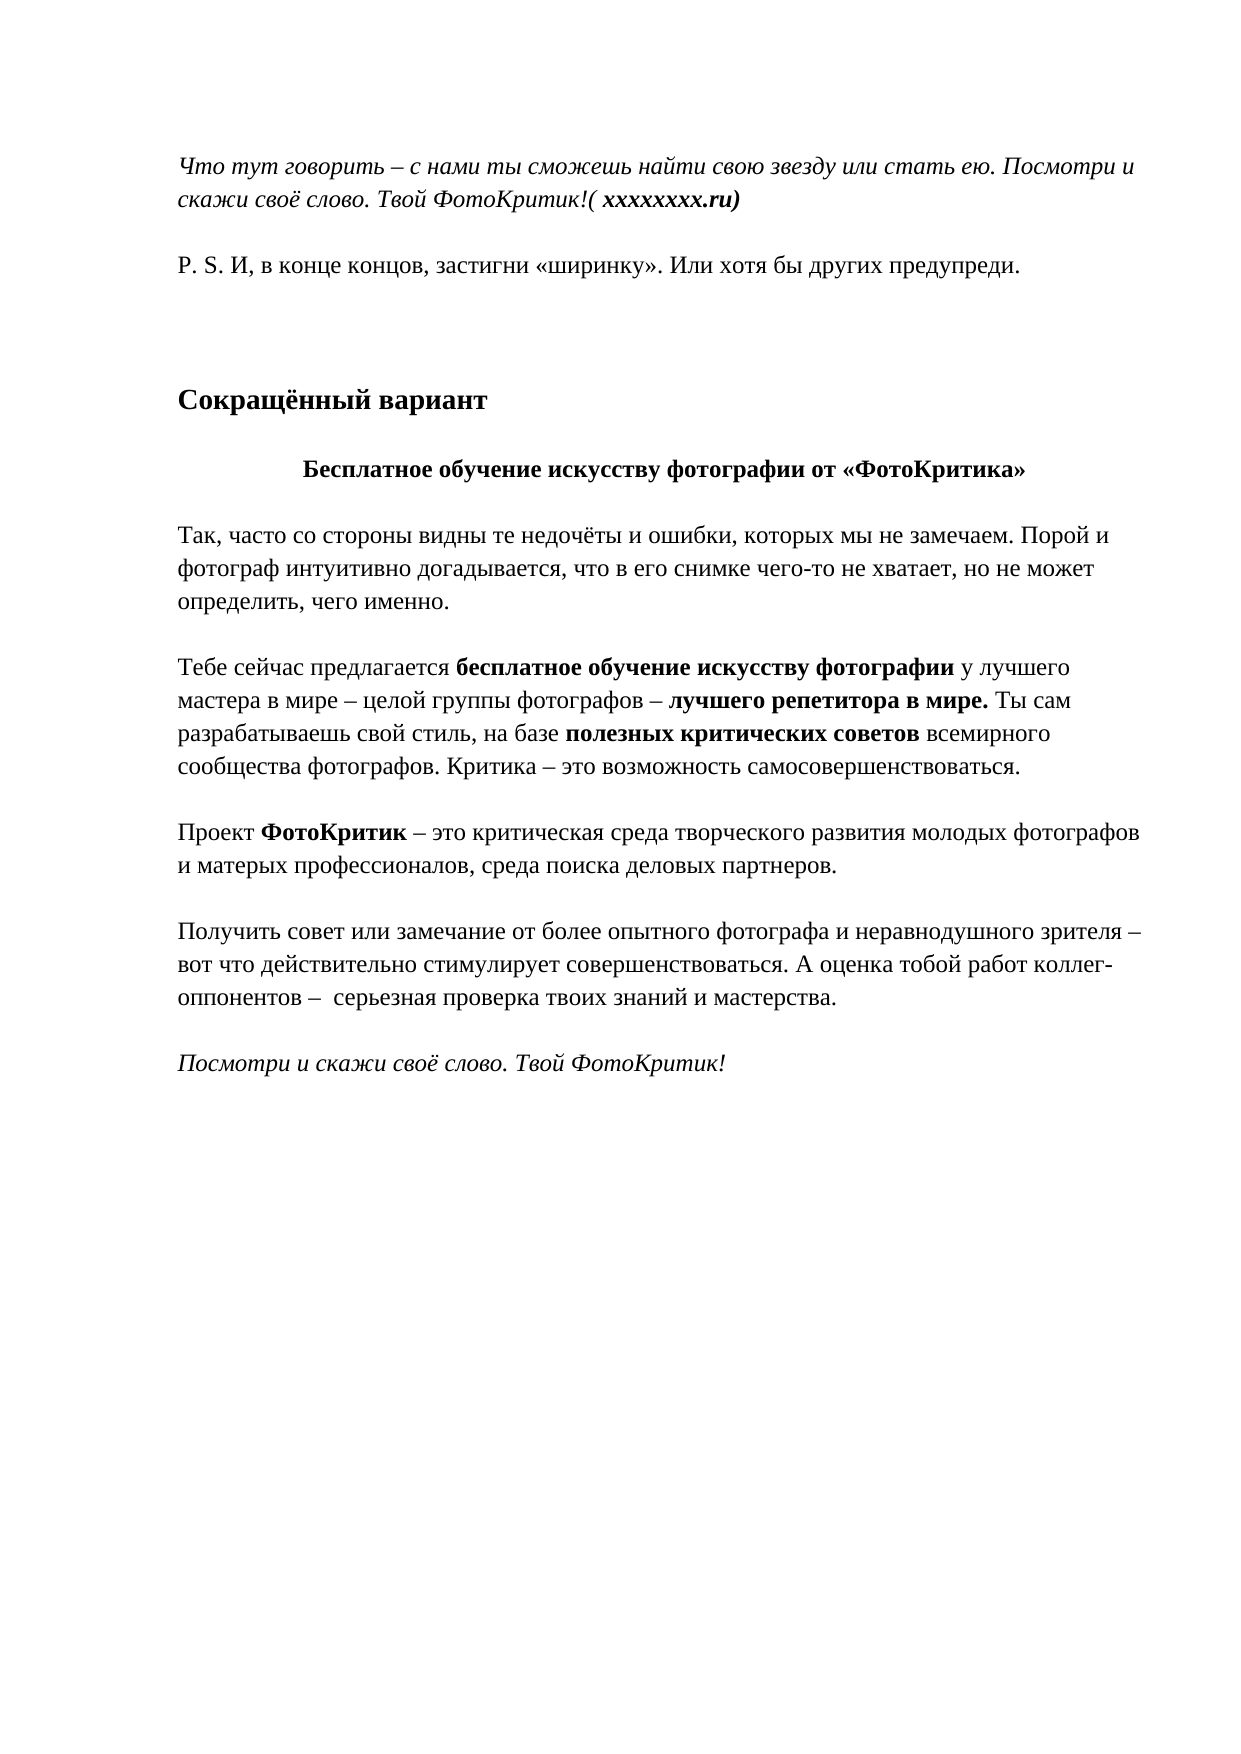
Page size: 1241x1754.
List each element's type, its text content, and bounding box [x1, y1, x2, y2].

text Так, часто со стороны видны те недочёты и ошибки, которых мы не замечаем. Порой и фотограф интуитивно догадывается, что в его снимке чего-то не хватает, но не может определить, чего именно. [177, 520, 1152, 615]
text Проект ФотоКритик – это критическая среда творческого развития молодых фотографов и матерых профессионалов, среда поиска деловых партнеров. [177, 817, 1152, 879]
text Посмотри и скажи своё слово. Твой ФотоКритик! [177, 1048, 1152, 1077]
text Что тут говорить – с нами ты сможешь найти свою звезду или стать ею. Посмотри и скажи своё слово. Твой ФотоКритик!( хххххххх.ru) [177, 151, 1152, 213]
text Сокращённый вариант [177, 382, 1152, 416]
text Бесплатное обучение искусству фотографии от «ФотоКритика» [177, 454, 1152, 483]
text Тебе сейчас предлагается бесплатное обучение искусству фотографии у лучшего мастера в мире – целой группы фотографов – лучшего репетитора в мире. Ты сам разрабатываешь свой стиль, на базе полезных критических советов всемирного сообщества фотографов. Критика – это возможность самосовершенствоваться. [177, 652, 1152, 780]
text P. S. И, в конце концов, застигни «ширинку». Или хотя бы других предупреди. [177, 250, 1152, 279]
text Получить совет или замечание от более опытного фотографа и неравнодушного зрителя – вот что действительно стимулирует совершенствоваться. А оценка тобой работ коллег-оппонентов – серьезная проверка твоих знаний и мастерства. [177, 916, 1152, 1011]
